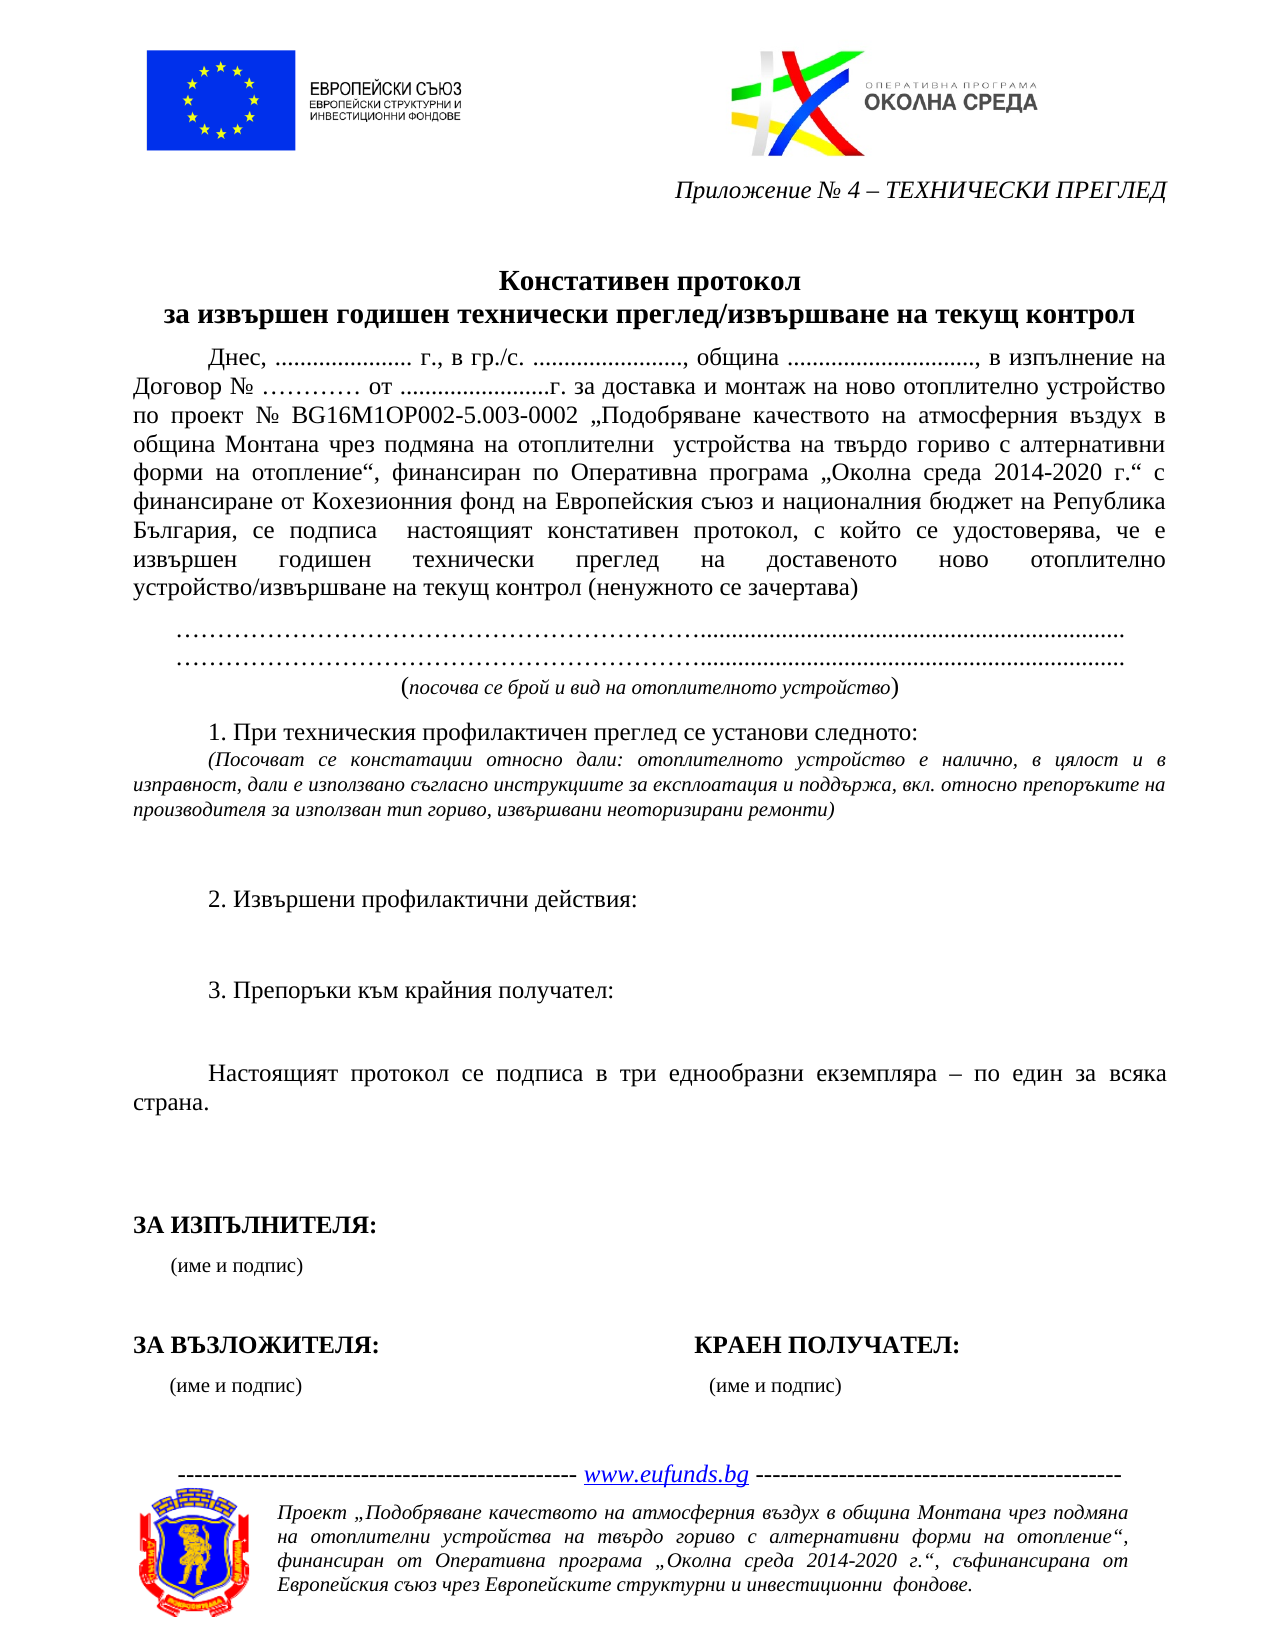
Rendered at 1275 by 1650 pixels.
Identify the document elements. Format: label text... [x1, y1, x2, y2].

text ЗА ВЪЗЛОЖИТЕЛЯ: КРАЕН ПОЛУЧАТЕЛ: [133, 1330, 1167, 1359]
picture [703, 28, 1066, 176]
text (име и подпис) (име и подпис) [133, 1372, 1167, 1397]
text 1. При техническия профилактичен преглед се установи следното: [133, 712, 1167, 746]
picture [132, 35, 497, 176]
text Днес, ...................... г., в гр./с. ........................, община .............................., в изпълнение на Договор № ………… от ........................г. за доставка и монтаж на ново отоплително устройство по проект № BG16M1OP002-5.003-0002 „Подобряване качеството на атмосферния въздух в община Монтана чрез подмяна на отоплителни устройства на твърдо гориво с алтернативни форми на отопление“, финансиран по Оперативна програма „Околна среда 2014-2020 г.“ с финансиране от Кохезионния фонд на Европейския съюз и националния бюджет на Република България, се подписа настоящият констативен протокол, с който се удостоверява, че е извършен годишен технически преглед на доставеното ново отоплително устройство/извършване на текущ контрол (ненужното се зачертава) [133, 342, 1167, 601]
text Настоящият протокол се подписа в три еднообразни екземпляра – по един за всяка страна. [133, 1058, 1167, 1115]
text Приложение № 4 – ТЕХНИЧЕСКИ ПРЕГЛЕД [133, 176, 1167, 204]
text (Посочват се констатации относно дали: отоплителното устройство е налично, в цялост и в изправност, дали е използвано съгласно инструкциите за експлоатация и поддържа, вкл. относно препоръките на производителя за използван тип гориво, извършвани неоторизирани ремонти) [133, 746, 1167, 821]
text Констативен протокол за извършен годишен технически преглед/извършване на текущ контрол [133, 263, 1167, 330]
text 3. Препоръки към крайния получател: [133, 971, 1167, 1004]
text (име и подпис) [118, 1252, 1167, 1277]
text ЗА ИЗПЪЛНИТЕЛЯ: [133, 1210, 1167, 1239]
text 2. Извършени профилактични действия: [133, 879, 1167, 912]
text ……………………………………………………….................................................................... ……………………………………………………….................................................................... (посочва се брой и вид на отоплителното устройство) [133, 614, 1167, 700]
